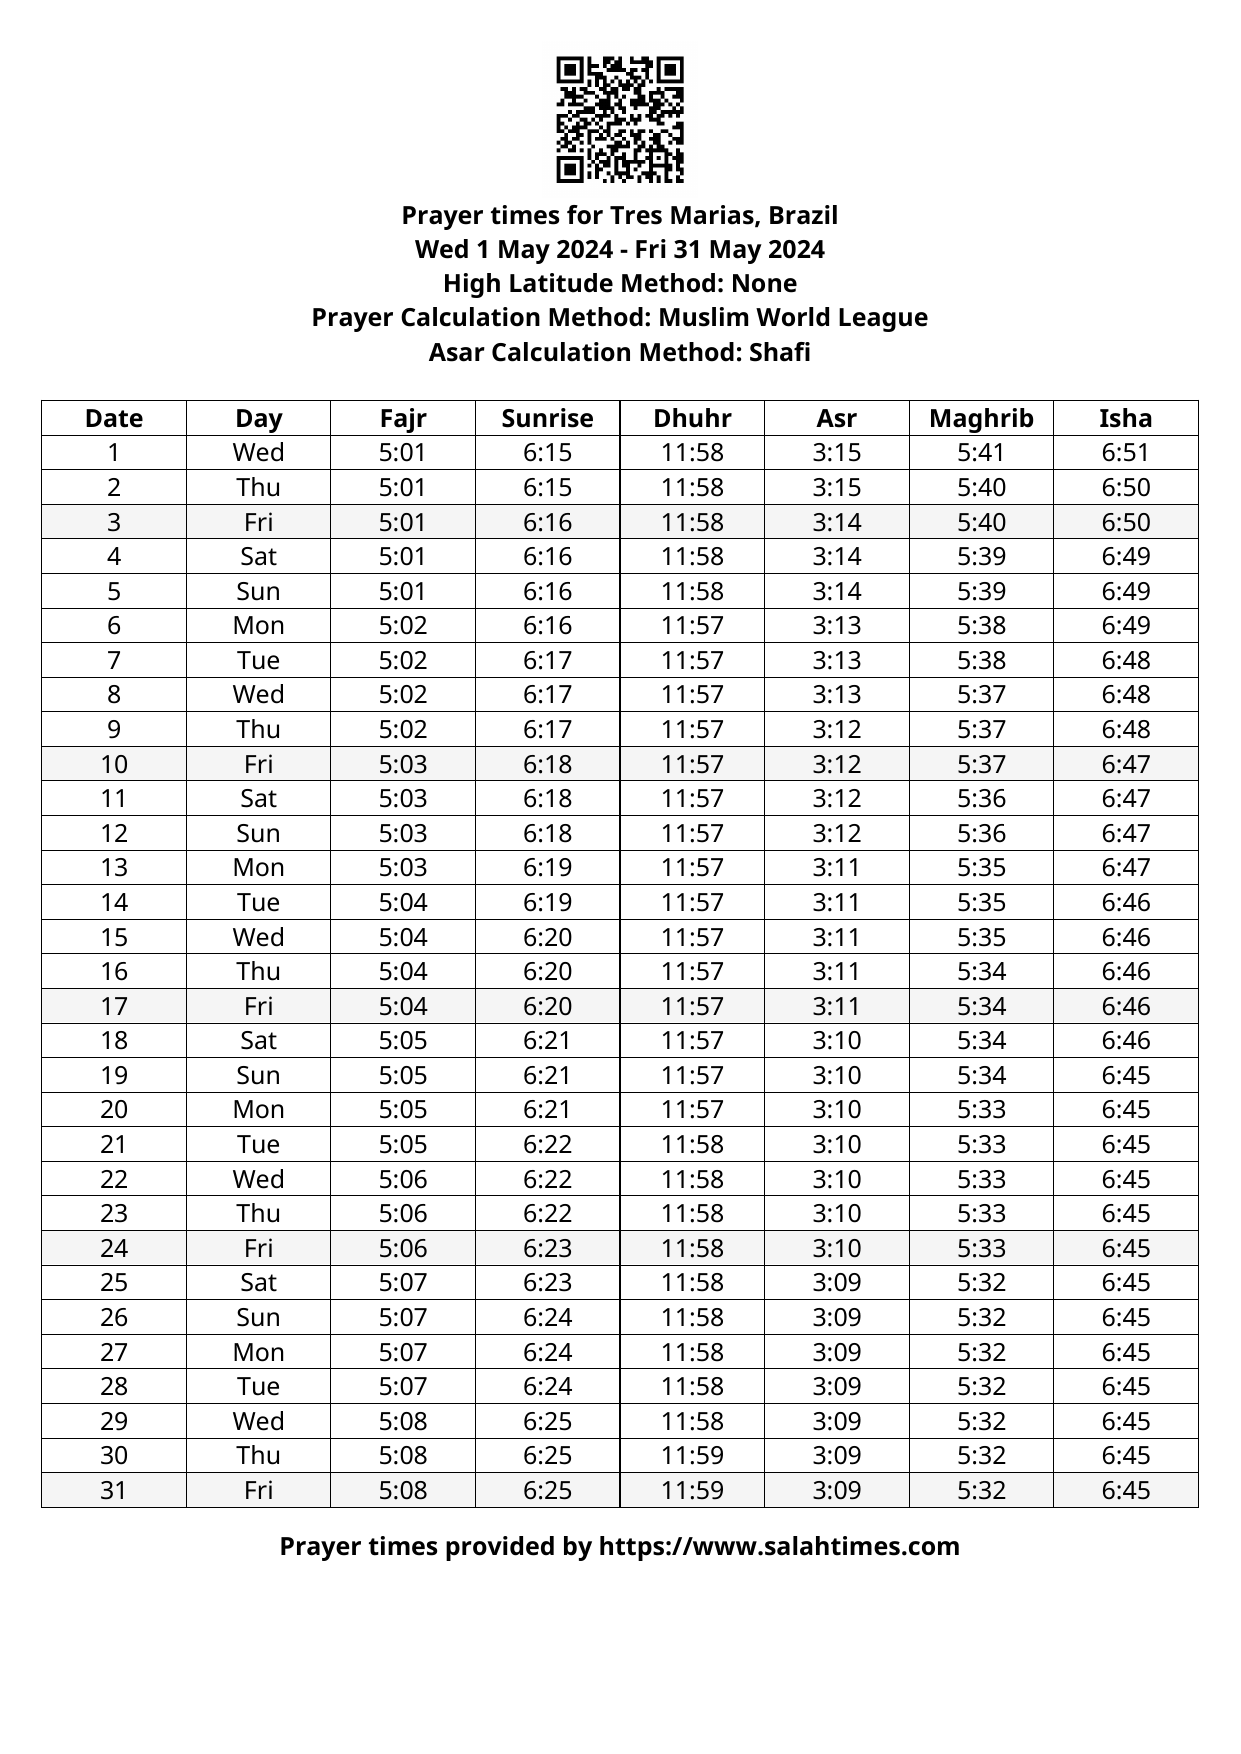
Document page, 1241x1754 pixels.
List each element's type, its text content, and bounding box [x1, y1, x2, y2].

table_cell 6:47 [1054, 781, 1198, 815]
table_cell 5:34 [910, 1024, 1053, 1057]
table_cell 5:41 [910, 436, 1053, 469]
table_cell 3:11 [765, 851, 909, 884]
table_cell 5:08 [331, 1439, 475, 1472]
table_cell 6:17 [476, 712, 619, 746]
table_cell 3:15 [765, 470, 909, 504]
table_cell 5:32 [910, 1404, 1053, 1437]
table_cell 5:04 [331, 989, 475, 1022]
table_cell 5:32 [910, 1369, 1053, 1403]
table_cell 11:57 [621, 851, 764, 884]
table_cell 6:45 [1054, 1439, 1198, 1472]
table_cell 3:09 [765, 1473, 909, 1507]
table_cell Sun [187, 1300, 330, 1334]
table_cell 5:35 [910, 851, 1053, 884]
table_cell 11:58 [621, 436, 764, 469]
table_cell Thu [187, 954, 330, 988]
table_cell 5:02 [331, 609, 475, 642]
table_cell 3:10 [765, 1196, 909, 1230]
table_cell 5:05 [331, 1024, 475, 1057]
table_cell 5:37 [910, 712, 1053, 746]
table_cell 12 [42, 816, 186, 849]
table_cell 6:16 [476, 609, 619, 642]
table_cell 6:50 [1054, 505, 1198, 538]
table_cell 5:02 [331, 643, 475, 677]
table_cell 5:02 [331, 678, 475, 711]
table_cell 6:25 [476, 1404, 619, 1437]
table_cell 5:05 [331, 1093, 475, 1126]
table_cell 26 [42, 1300, 186, 1334]
table_cell 3:12 [765, 816, 909, 849]
table_cell 6:48 [1054, 712, 1198, 746]
table_cell 11:58 [621, 1266, 764, 1299]
table_cell 17 [42, 989, 186, 1022]
table_cell 3:09 [765, 1404, 909, 1437]
table_cell 6:47 [1054, 851, 1198, 884]
table_cell 6:51 [1054, 436, 1198, 469]
table_cell 3:09 [765, 1335, 909, 1368]
table_cell 31 [42, 1473, 186, 1507]
table_cell 5:32 [910, 1335, 1053, 1368]
table_cell 3:09 [765, 1369, 909, 1403]
table_cell Tue [187, 885, 330, 919]
table_cell 11:57 [621, 989, 764, 1022]
table_cell 5:01 [331, 574, 475, 607]
table_cell 11:57 [621, 678, 764, 711]
table_cell 3:10 [765, 1127, 909, 1161]
table_cell 6:15 [476, 436, 619, 469]
table_cell 6:45 [1054, 1404, 1198, 1437]
table_cell 6:21 [476, 1093, 619, 1126]
table_cell Wed [187, 436, 330, 469]
table_cell 6:17 [476, 643, 619, 677]
table_header Fajr [331, 401, 475, 434]
table_cell 6:22 [476, 1162, 619, 1195]
table_cell 5:02 [331, 712, 475, 746]
table_cell 6:45 [1054, 1473, 1198, 1507]
table_cell 29 [42, 1404, 186, 1437]
table_cell 5 [42, 574, 186, 607]
table_cell 6:23 [476, 1266, 619, 1299]
table_cell 19 [42, 1058, 186, 1092]
table_cell 5:06 [331, 1231, 475, 1264]
table_cell 6:19 [476, 851, 619, 884]
table_cell 6:20 [476, 920, 619, 953]
table_cell 11:57 [621, 712, 764, 746]
table_cell 5:33 [910, 1231, 1053, 1264]
table_cell 6:46 [1054, 954, 1198, 988]
table_cell 5:01 [331, 539, 475, 573]
table_cell 3:12 [765, 712, 909, 746]
table_cell 5:06 [331, 1162, 475, 1195]
table_cell 6:46 [1054, 920, 1198, 953]
table_cell 3:11 [765, 920, 909, 953]
table_cell 5:34 [910, 989, 1053, 1022]
table_cell 5:05 [331, 1058, 475, 1092]
table_cell 5:03 [331, 747, 475, 780]
table_cell 7 [42, 643, 186, 677]
table_cell 5:01 [331, 436, 475, 469]
table_cell 5:35 [910, 920, 1053, 953]
table_cell 3:10 [765, 1058, 909, 1092]
table_cell 8 [42, 678, 186, 711]
table_cell Sun [187, 574, 330, 607]
table_cell 3:14 [765, 574, 909, 607]
table_cell Thu [187, 1439, 330, 1472]
table_cell 11:57 [621, 920, 764, 953]
table_cell 5:33 [910, 1162, 1053, 1195]
table_cell 5:36 [910, 781, 1053, 815]
table_cell Wed [187, 678, 330, 711]
table_cell 3:11 [765, 885, 909, 919]
table_cell 5:32 [910, 1300, 1053, 1334]
table_cell 5:34 [910, 954, 1053, 988]
table_cell 6:46 [1054, 989, 1198, 1022]
table_cell 6:24 [476, 1335, 619, 1368]
table_cell 1 [42, 436, 186, 469]
table_cell Sun [187, 1058, 330, 1092]
table_cell 3 [42, 505, 186, 538]
table_cell 14 [42, 885, 186, 919]
table_cell 5:35 [910, 885, 1053, 919]
table_cell 5:07 [331, 1266, 475, 1299]
table_cell 6:46 [1054, 885, 1198, 919]
text Asar Calculation Method: Shafi [42, 334, 1198, 368]
table_cell 6:20 [476, 954, 619, 988]
table_cell 6:45 [1054, 1335, 1198, 1368]
table_cell 6:21 [476, 1058, 619, 1092]
table_cell 5:33 [910, 1196, 1053, 1230]
table_cell 6:24 [476, 1300, 619, 1334]
table_cell Wed [187, 1162, 330, 1195]
table_cell 6:47 [1054, 747, 1198, 780]
table_cell Fri [187, 505, 330, 538]
table_cell 5:39 [910, 539, 1053, 573]
table_cell 6:47 [1054, 816, 1198, 849]
table_cell 11:59 [621, 1439, 764, 1472]
table_cell 6:18 [476, 781, 619, 815]
table_cell 5:03 [331, 851, 475, 884]
table_cell 3:12 [765, 747, 909, 780]
table_header Asr [765, 401, 909, 434]
table_cell 5:03 [331, 816, 475, 849]
table_cell 11:58 [621, 470, 764, 504]
table_cell 11:58 [621, 539, 764, 573]
table_cell 6:49 [1054, 539, 1198, 573]
table_cell 3:13 [765, 643, 909, 677]
table_cell 5:08 [331, 1404, 475, 1437]
table_cell 3:12 [765, 781, 909, 815]
table_cell Wed [187, 1404, 330, 1437]
table_cell Mon [187, 609, 330, 642]
table_cell 5:40 [910, 505, 1053, 538]
table_cell 11:58 [621, 1196, 764, 1230]
table_cell 11:57 [621, 1024, 764, 1057]
table_cell 6:18 [476, 816, 619, 849]
table_cell 11:57 [621, 643, 764, 677]
table_cell 11:58 [621, 505, 764, 538]
text Wed 1 May 2024 - Fri 31 May 2024 [42, 232, 1198, 266]
table_cell 9 [42, 712, 186, 746]
table_cell 11:58 [621, 1369, 764, 1403]
text Prayer times provided by https://www.salahtimes.com [42, 1528, 1198, 1563]
table_cell 6:49 [1054, 574, 1198, 607]
table_cell Tue [187, 1127, 330, 1161]
table_cell 3:09 [765, 1439, 909, 1472]
table_cell 11:58 [621, 1162, 764, 1195]
text High Latitude Method: None [42, 266, 1198, 300]
table_cell 5:08 [331, 1473, 475, 1507]
table_cell 11:57 [621, 1058, 764, 1092]
table_cell 2 [42, 470, 186, 504]
table_cell Fri [187, 1231, 330, 1264]
table_cell 6:45 [1054, 1058, 1198, 1092]
table_cell 6:45 [1054, 1127, 1198, 1161]
table_cell 6:16 [476, 539, 619, 573]
table_cell Tue [187, 1369, 330, 1403]
table_header Day [187, 401, 330, 434]
table_cell 5:40 [910, 470, 1053, 504]
table_cell 3:10 [765, 1162, 909, 1195]
table_cell 6:45 [1054, 1093, 1198, 1126]
table_cell 6:21 [476, 1024, 619, 1057]
table_cell 5:34 [910, 1058, 1053, 1092]
table_cell 5:07 [331, 1335, 475, 1368]
table_cell 6:48 [1054, 678, 1198, 711]
table_cell 6:25 [476, 1439, 619, 1472]
table_cell Mon [187, 851, 330, 884]
picture [542, 41, 699, 198]
table_cell 6:48 [1054, 643, 1198, 677]
table_cell Sat [187, 781, 330, 815]
table_cell 5:03 [331, 781, 475, 815]
table_cell 6:45 [1054, 1266, 1198, 1299]
table_cell Sat [187, 1024, 330, 1057]
table_cell 5:05 [331, 1127, 475, 1161]
table_cell Tue [187, 643, 330, 677]
table_cell Mon [187, 1335, 330, 1368]
table_cell 11:57 [621, 954, 764, 988]
table_cell 5:04 [331, 920, 475, 953]
table_cell 6:23 [476, 1231, 619, 1264]
table_cell 6:22 [476, 1196, 619, 1230]
text Prayer times for Tres Marias, Brazil [42, 198, 1198, 232]
table_cell 3:14 [765, 539, 909, 573]
table_cell 3:09 [765, 1266, 909, 1299]
table_cell 3:11 [765, 989, 909, 1022]
table_cell 6:46 [1054, 1024, 1198, 1057]
table_cell Sat [187, 1266, 330, 1299]
table_cell 5:04 [331, 885, 475, 919]
table_cell 6:24 [476, 1369, 619, 1403]
table_cell 11:59 [621, 1473, 764, 1507]
table_cell 3:13 [765, 609, 909, 642]
table_cell 5:39 [910, 574, 1053, 607]
table_cell 6:50 [1054, 470, 1198, 504]
table_cell 28 [42, 1369, 186, 1403]
table_cell Wed [187, 920, 330, 953]
table_cell 11:58 [621, 1127, 764, 1161]
table_cell 21 [42, 1127, 186, 1161]
table_cell 11 [42, 781, 186, 815]
table_cell 11:57 [621, 609, 764, 642]
table_cell 11:57 [621, 781, 764, 815]
table_cell 6:19 [476, 885, 619, 919]
table_cell 5:32 [910, 1266, 1053, 1299]
table_cell 6:25 [476, 1473, 619, 1507]
table_cell 6:45 [1054, 1369, 1198, 1403]
table_cell 6:18 [476, 747, 619, 780]
table_cell 11:57 [621, 816, 764, 849]
table_cell 5:38 [910, 609, 1053, 642]
table_cell 6:45 [1054, 1196, 1198, 1230]
table_cell 18 [42, 1024, 186, 1057]
table_cell Fri [187, 1473, 330, 1507]
table_cell 6:16 [476, 574, 619, 607]
table_cell 5:38 [910, 643, 1053, 677]
table_cell 11:58 [621, 1404, 764, 1437]
table_cell 6:16 [476, 505, 619, 538]
table_cell 6:45 [1054, 1231, 1198, 1264]
table_cell 30 [42, 1439, 186, 1472]
text Prayer Calculation Method: Muslim World League [42, 300, 1198, 334]
table_header Date [42, 401, 186, 434]
table_cell 20 [42, 1093, 186, 1126]
table_cell 5:33 [910, 1093, 1053, 1126]
table_cell 13 [42, 851, 186, 884]
table_cell 23 [42, 1196, 186, 1230]
table_cell 24 [42, 1231, 186, 1264]
table_cell 5:32 [910, 1439, 1053, 1472]
table_cell 4 [42, 539, 186, 573]
table_header Maghrib [910, 401, 1053, 434]
table_cell 5:04 [331, 954, 475, 988]
table_cell Fri [187, 989, 330, 1022]
table_cell 3:11 [765, 954, 909, 988]
table_cell 27 [42, 1335, 186, 1368]
table_cell 11:57 [621, 1093, 764, 1126]
table_cell 6 [42, 609, 186, 642]
table_cell 11:57 [621, 747, 764, 780]
table_cell 5:36 [910, 816, 1053, 849]
table_cell 5:37 [910, 678, 1053, 711]
table_cell 3:13 [765, 678, 909, 711]
table_cell Sun [187, 816, 330, 849]
table_cell 5:06 [331, 1196, 475, 1230]
table_cell Sat [187, 539, 330, 573]
table_cell 3:14 [765, 505, 909, 538]
table_cell 10 [42, 747, 186, 780]
table_cell 5:01 [331, 505, 475, 538]
table_cell 11:57 [621, 885, 764, 919]
table_cell 16 [42, 954, 186, 988]
table_cell 11:58 [621, 1231, 764, 1264]
table_cell 3:15 [765, 436, 909, 469]
table_cell Fri [187, 747, 330, 780]
table_cell 6:20 [476, 989, 619, 1022]
table_cell 6:17 [476, 678, 619, 711]
table_cell 5:33 [910, 1127, 1053, 1161]
table_cell 25 [42, 1266, 186, 1299]
table_cell 11:58 [621, 1335, 764, 1368]
table_cell 6:22 [476, 1127, 619, 1161]
table_cell Mon [187, 1093, 330, 1126]
table_cell 5:07 [331, 1300, 475, 1334]
table_cell 11:58 [621, 574, 764, 607]
table_cell Thu [187, 712, 330, 746]
table_cell 3:09 [765, 1300, 909, 1334]
table_cell 6:45 [1054, 1162, 1198, 1195]
table_cell 11:58 [621, 1300, 764, 1334]
table_cell 5:37 [910, 747, 1053, 780]
table_cell 6:45 [1054, 1300, 1198, 1334]
table_cell 3:10 [765, 1231, 909, 1264]
table_cell 6:15 [476, 470, 619, 504]
table_cell 22 [42, 1162, 186, 1195]
table_cell 5:32 [910, 1473, 1053, 1507]
table_header Sunrise [476, 401, 619, 434]
table_header Isha [1054, 401, 1198, 434]
table_cell 5:01 [331, 470, 475, 504]
table_cell Thu [187, 470, 330, 504]
table_cell 5:07 [331, 1369, 475, 1403]
table_cell 3:10 [765, 1024, 909, 1057]
table_cell Thu [187, 1196, 330, 1230]
table_cell 15 [42, 920, 186, 953]
table_header Dhuhr [621, 401, 764, 434]
table_cell 3:10 [765, 1093, 909, 1126]
table_cell 6:49 [1054, 609, 1198, 642]
